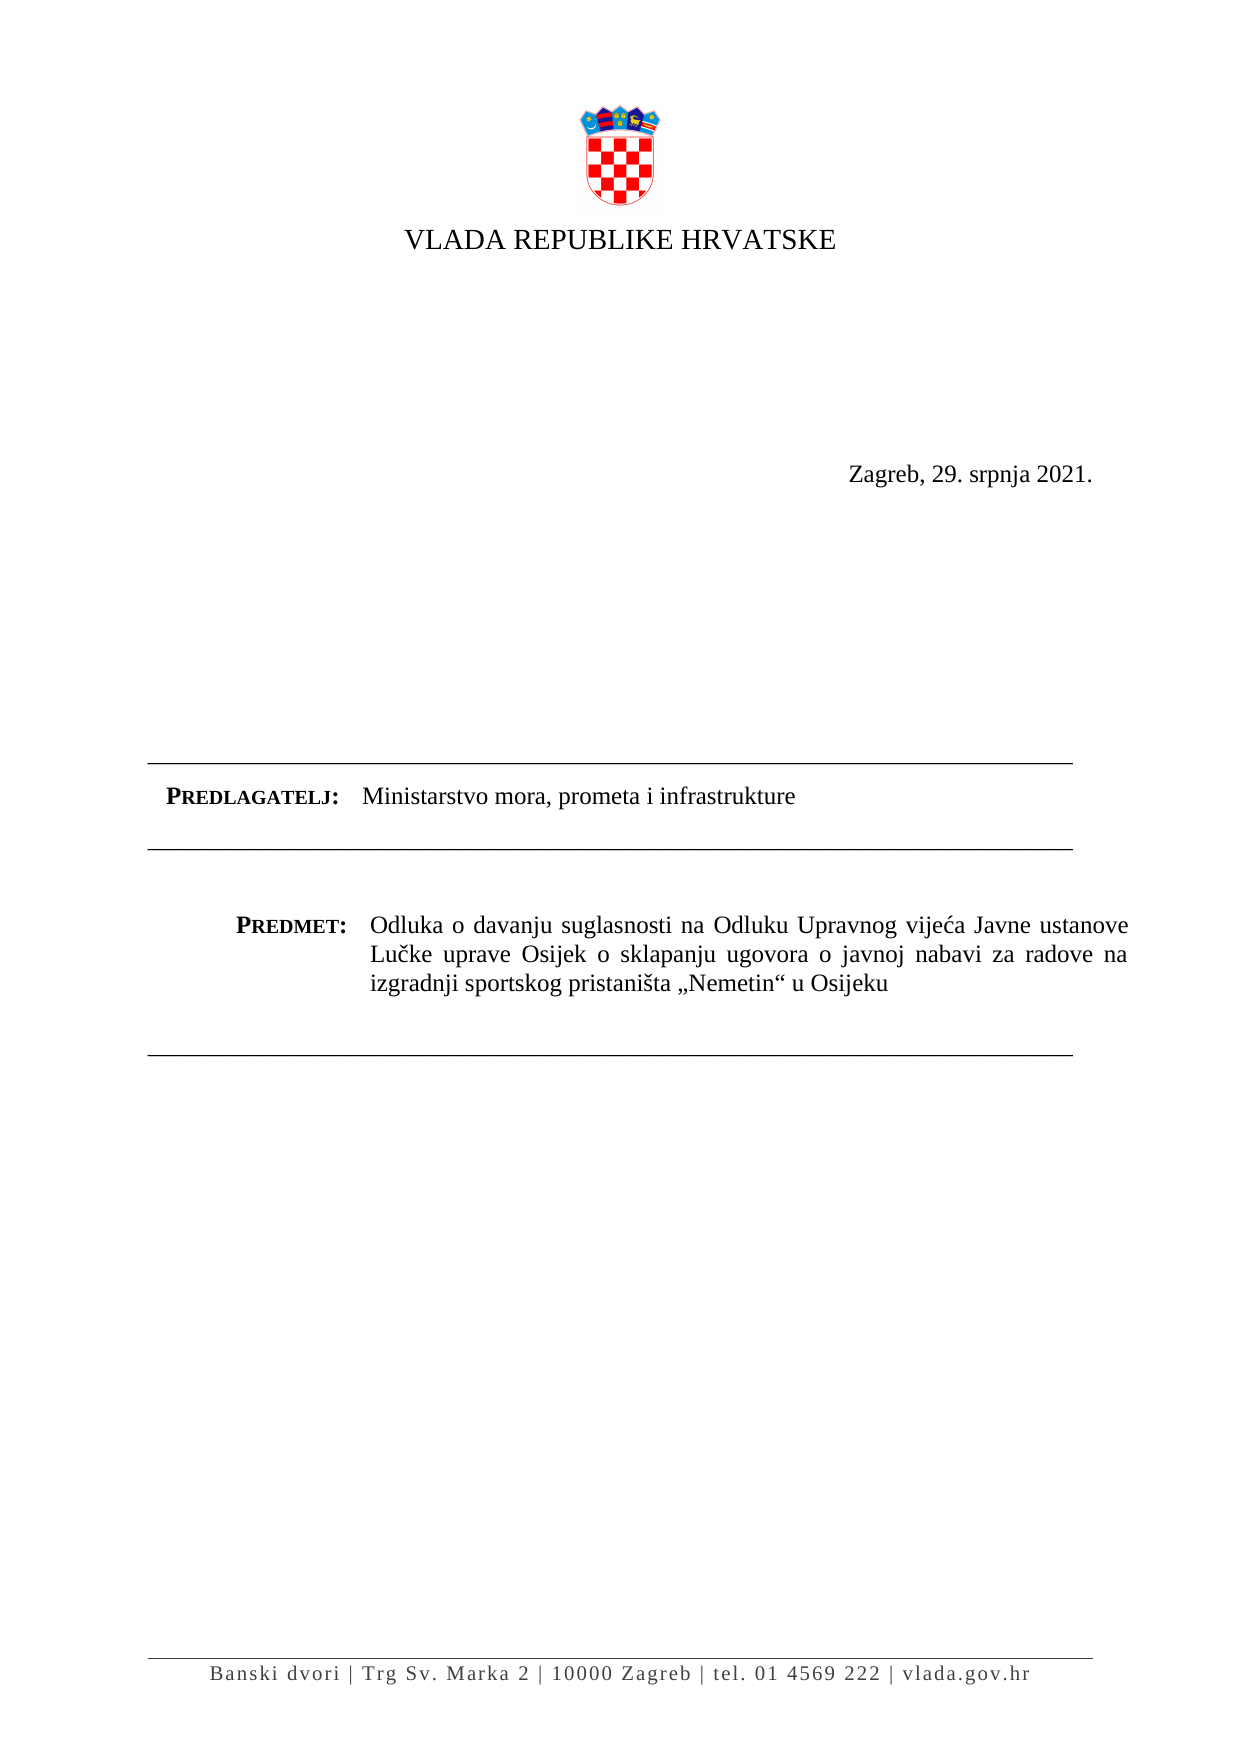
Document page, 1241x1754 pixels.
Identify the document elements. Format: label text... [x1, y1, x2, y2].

text __________________________________________________________________________ [148, 824, 1093, 853]
text VLADA REPUBLIKE HRVATSKE [148, 222, 1093, 256]
text Zagreb, 29. srpnja 2021. [148, 459, 1093, 488]
text __________________________________________________________________________ [148, 1030, 1093, 1059]
table_header Predmet: [148, 911, 358, 1030]
picture [578, 103, 662, 216]
table_header Ministarstvo mora, prometa i infrastrukture [351, 781, 1093, 824]
table_header Predlagatelj: [148, 781, 351, 824]
text __________________________________________________________________________ [148, 738, 1093, 767]
table_header Odluka o davanju suglasnosti na Odluku Upravnog vijeća Javne ustanove Lučke uprave Osijek o sklapanju ugovora o javnoj nabavi za radove na izgradnji sportskog pristaništa „Nemetin“ u Osijeku [359, 911, 1140, 1030]
